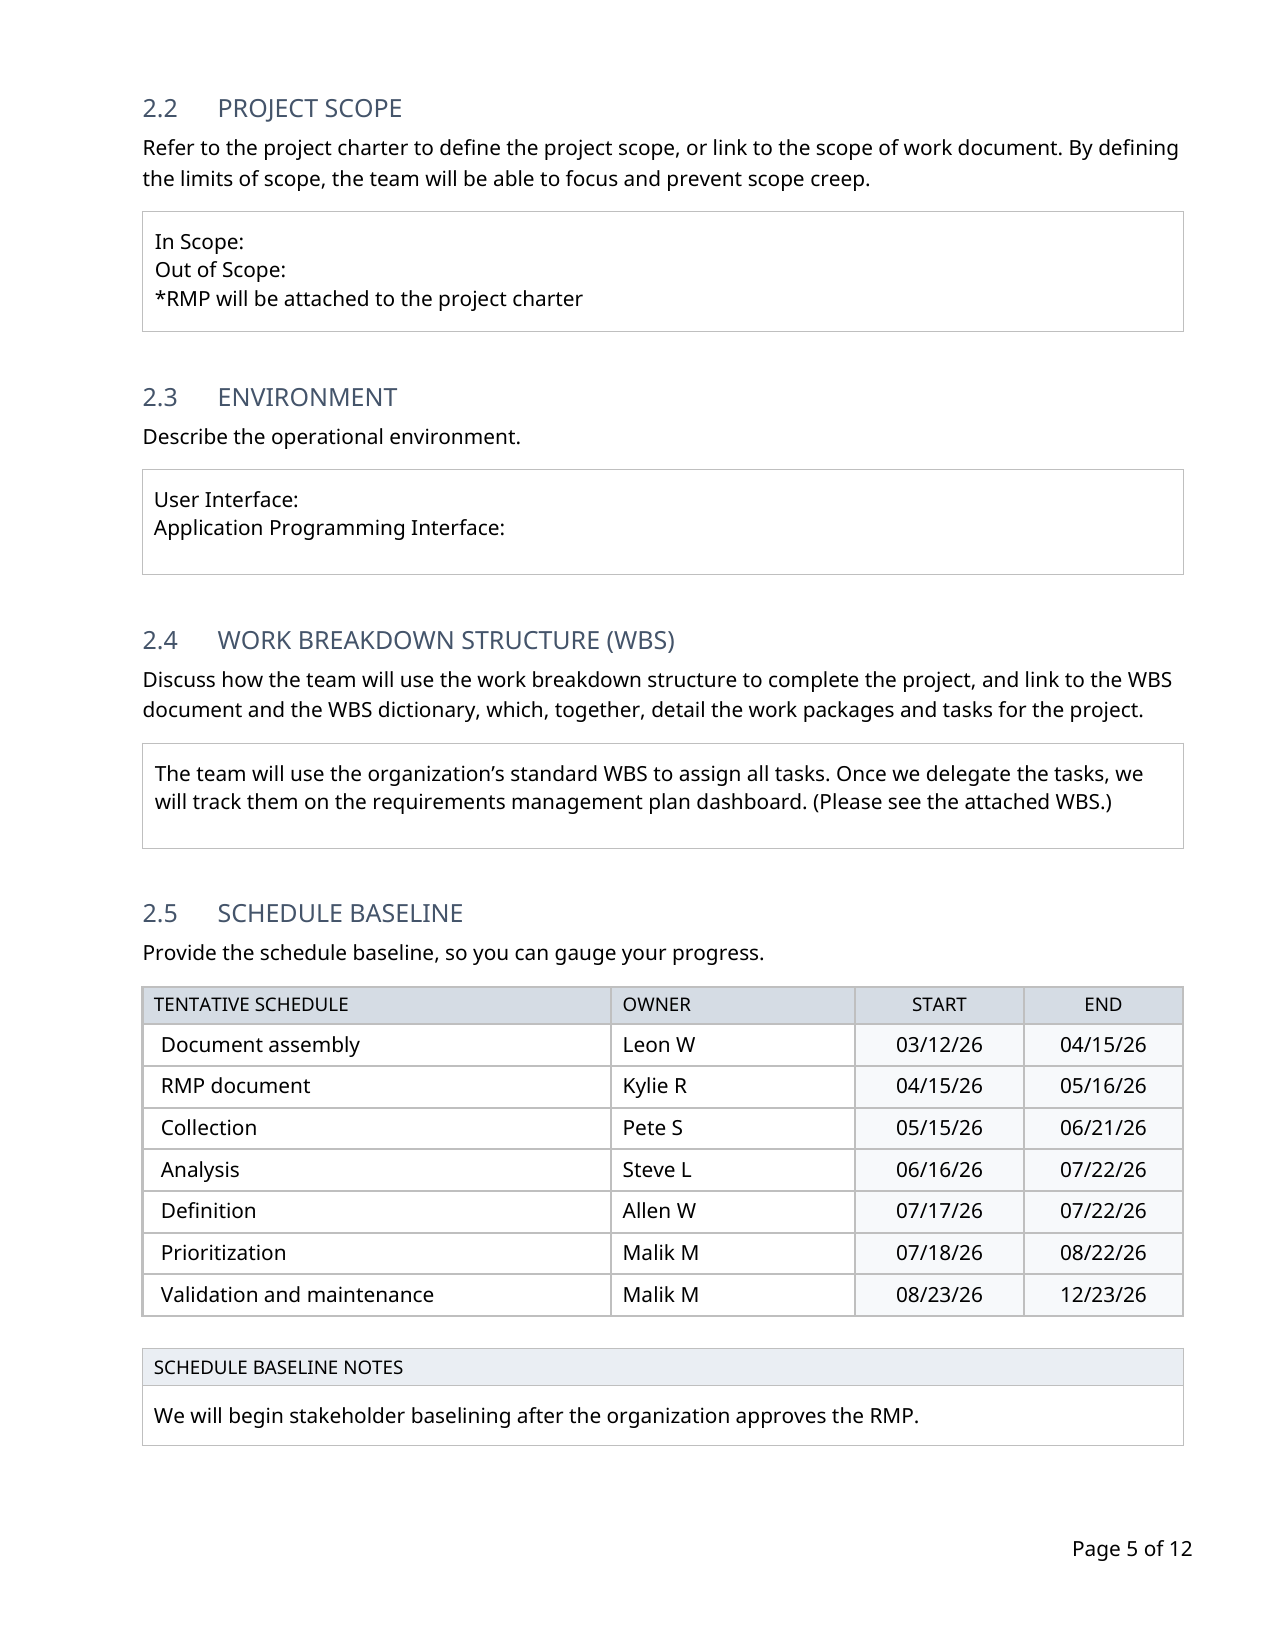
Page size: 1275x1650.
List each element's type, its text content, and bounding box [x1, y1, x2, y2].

table_header END [1025, 988, 1182, 1023]
table_cell Kylie R [612, 1067, 854, 1107]
text Describe the operational environment. [142, 422, 1200, 450]
table_cell Malik M [612, 1234, 854, 1273]
table_header User Interface: Application Programming Interface: [143, 470, 1183, 574]
table_cell 07/18/26 [856, 1234, 1023, 1273]
table_cell 07/22/26 [1025, 1192, 1182, 1232]
subtitle PROJECT SCOPE [142, 91, 1200, 125]
table_cell We will begin stakeholder baselining after the organization approves the RMP. [143, 1386, 1183, 1445]
table_cell 08/22/26 [1025, 1234, 1182, 1273]
text Provide the schedule baseline, so you can gauge your progress. [142, 938, 1200, 967]
table_cell 06/21/26 [1025, 1109, 1182, 1148]
table_cell Collection [144, 1109, 610, 1148]
table_cell Prioritization [144, 1234, 610, 1273]
table_header In Scope: Out of Scope: *RMP will be attached to the project charter [143, 212, 1183, 331]
table_cell Allen W [612, 1192, 854, 1232]
table_cell 07/17/26 [856, 1192, 1023, 1232]
text Discuss how the team will use the work breakdown structure to complete the project, and link to the WBS document and the WBS dictionary, which, together, detail the work packages and tasks for the project. [142, 665, 1200, 724]
table_cell Pete S [612, 1109, 854, 1148]
table_cell Malik M [612, 1275, 854, 1315]
table_header The team will use the organization’s standard WBS to assign all tasks. Once we delegate the tasks, we will track them on the requirements management plan dashboard. (Please see the attached WBS.) [143, 744, 1183, 848]
text Refer to the project charter to define the project scope, or link to the scope of work document. By defining the limits of scope, the team will be able to focus and prevent scope creep. [142, 133, 1200, 192]
table_cell 08/23/26 [856, 1275, 1023, 1315]
table_header START [856, 988, 1023, 1023]
table_cell Definition [144, 1192, 610, 1232]
table_header TENTATIVE SCHEDULE [144, 988, 610, 1023]
table_cell 05/15/26 [856, 1109, 1023, 1148]
table_header SCHEDULE BASELINE NOTES [143, 1349, 1183, 1385]
table_cell 05/16/26 [1025, 1067, 1182, 1107]
table_cell Analysis [144, 1150, 610, 1190]
table_cell 04/15/26 [1025, 1025, 1182, 1065]
table_cell 04/15/26 [856, 1067, 1023, 1107]
table_cell 03/12/26 [856, 1025, 1023, 1065]
table_cell Document assembly [144, 1025, 610, 1065]
table_cell Validation and maintenance [144, 1275, 610, 1315]
table_cell 06/16/26 [856, 1150, 1023, 1190]
table_cell Steve L [612, 1150, 854, 1190]
table_header OWNER [612, 988, 854, 1023]
table_cell 12/23/26 [1025, 1275, 1182, 1315]
subtitle ENVIRONMENT [142, 379, 1200, 413]
table_cell Leon W [612, 1025, 854, 1065]
subtitle WORK BREAKDOWN STRUCTURE (WBS) [142, 622, 1200, 656]
table_cell 07/22/26 [1025, 1150, 1182, 1190]
subtitle SCHEDULE BASELINE [142, 896, 1200, 930]
table_cell RMP document [144, 1067, 610, 1107]
